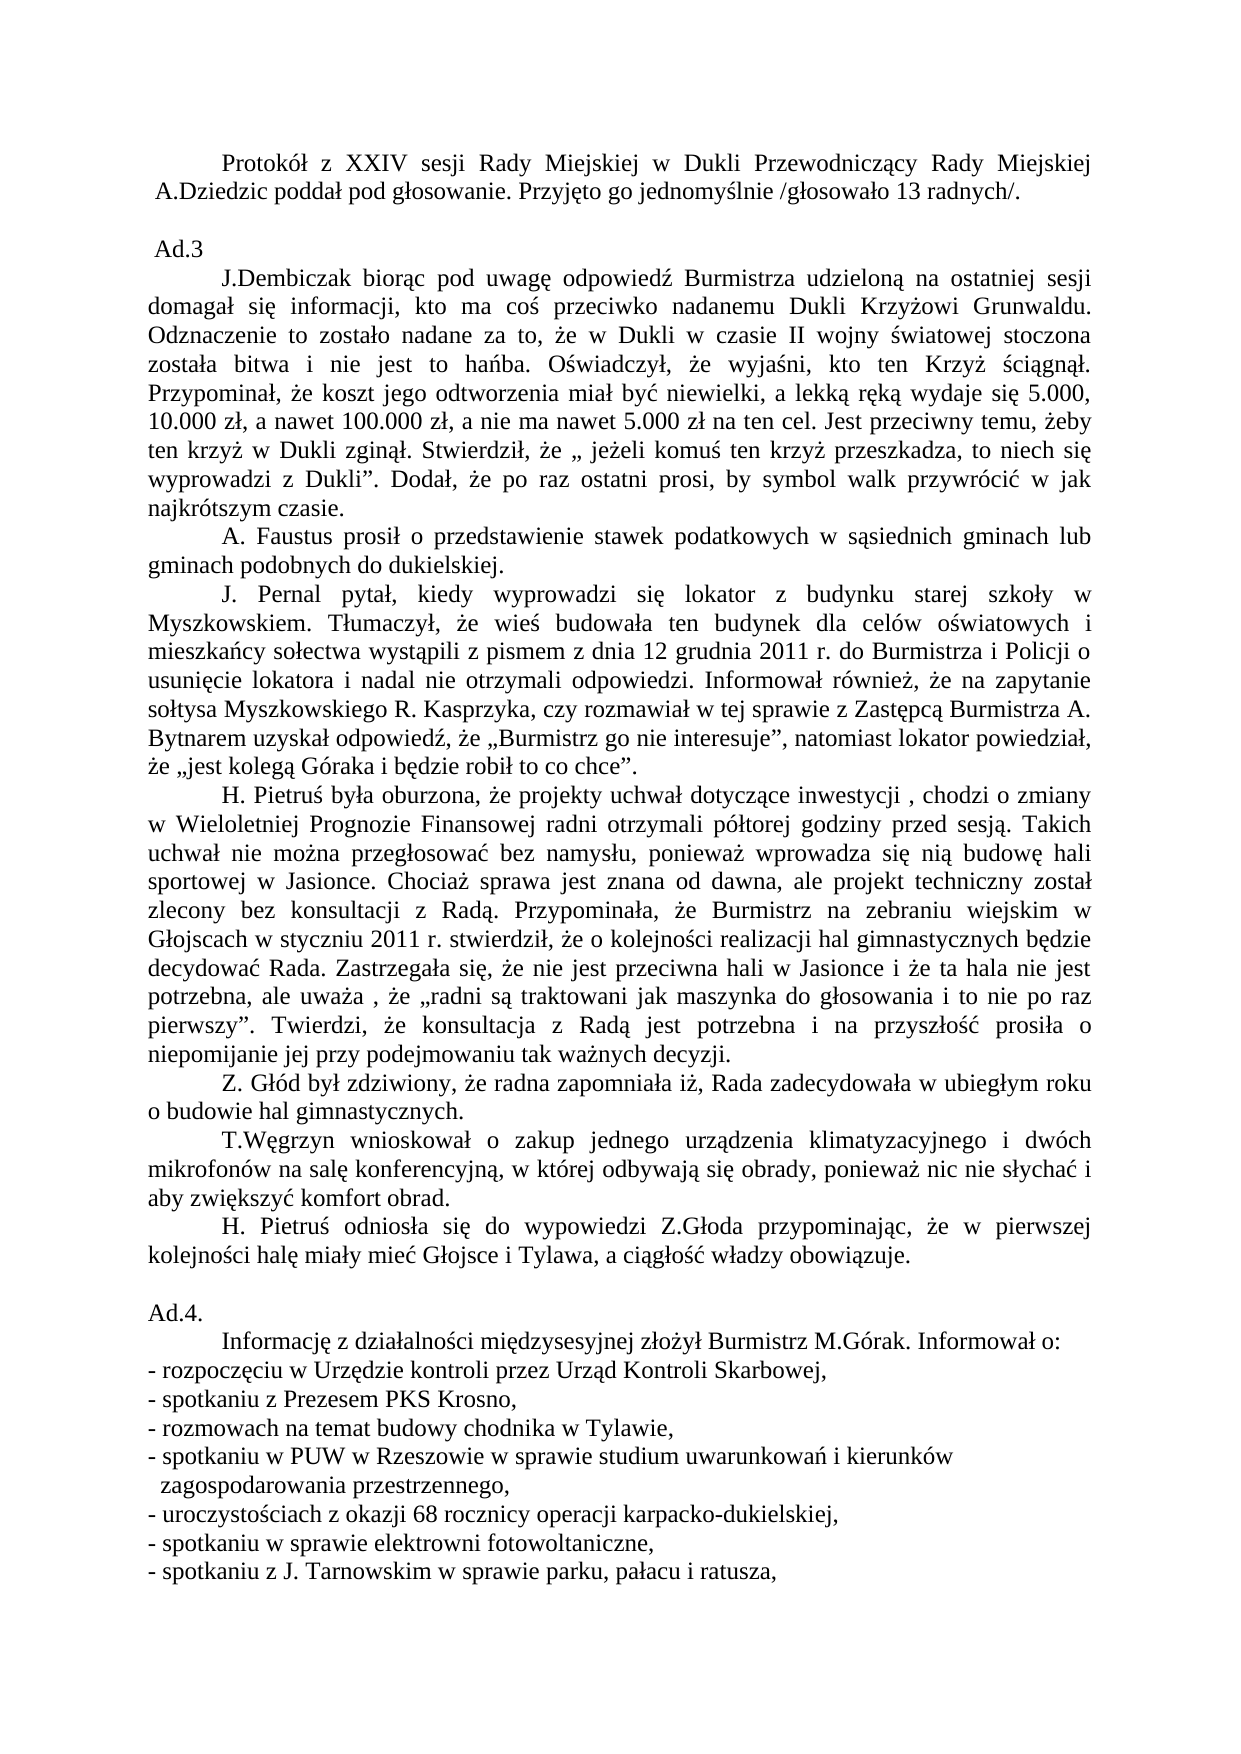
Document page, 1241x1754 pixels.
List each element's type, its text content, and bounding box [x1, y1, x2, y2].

text - spotkaniu w sprawie elektrowni fotowoltaniczne, [148, 1528, 1093, 1556]
text - spotkaniu z J. Tarnowskim w sprawie parku, pałacu i ratusza, [148, 1556, 1093, 1585]
text Ad.3 [148, 234, 1093, 263]
text J.Dembiczak biorąc pod uwagę odpowiedź Burmistrza udzieloną na ostatniej sesji domagał się informacji, kto ma coś przeciwko nadanemu Dukli Krzyżowi Grunwaldu. Odznaczenie to zostało nadane za to, że w Dukli w czasie II wojny światowej stoczona została bitwa i nie jest to hańba. Oświadczył, że wyjaśni, kto ten Krzyż ściągnął. Przypominał, że koszt jego odtworzenia miał być niewielki, a lekką ręką wydaje się 5.000, 10.000 zł, a nawet 100.000 zł, a nie ma nawet 5.000 zł na ten cel. Jest przeciwny temu, żeby ten krzyż w Dukli zginął. Stwierdził, że „ jeżeli komuś ten krzyż przeszkadza, to niech się wyprowadzi z Dukli”. Dodał, że po raz ostatni prosi, by symbol walk przywrócić w jak najkrótszym czasie. [148, 263, 1093, 521]
text - rozmowach na temat budowy chodnika w Tylawie, [148, 1413, 1093, 1441]
text Z. Głód był zdziwiony, że radna zapomniała iż, Rada zadecydowała w ubiegłym roku o budowie hal gimnastycznych. [148, 1068, 1093, 1125]
text T.Węgrzyn wnioskował o zakup jednego urządzenia klimatyzacyjnego i dwóch mikrofonów na salę konferencyjną, w której odbywają się obrady, ponieważ nic nie słychać i aby zwiększyć komfort obrad. [148, 1125, 1093, 1211]
text - spotkaniu z Prezesem PKS Krosno, [148, 1384, 1093, 1413]
text - rozpoczęciu w Urzędzie kontroli przez Urząd Kontroli Skarbowej, [148, 1355, 1093, 1384]
text zagospodarowania przestrzennego, [148, 1470, 1093, 1499]
text A. Faustus prosił o przedstawienie stawek podatkowych w sąsiednich gminach lub gminach podobnych do dukielskiej. [148, 521, 1093, 579]
text - uroczystościach z okazji 68 rocznicy operacji karpacko-dukielskiej, [148, 1499, 1093, 1528]
text H. Pietruś odniosła się do wypowiedzi Z.Głoda przypominając, że w pierwszej kolejności halę miały mieć Głojsce i Tylawa, a ciągłość władzy obowiązuje. [148, 1211, 1093, 1269]
text Ad.4. [148, 1298, 1093, 1326]
text J. Pernal pytał, kiedy wyprowadzi się lokator z budynku starej szkoły w Myszkowskiem. Tłumaczył, że wieś budowała ten budynek dla celów oświatowych i mieszkańcy sołectwa wystąpili z pismem z dnia 12 grudnia 2011 r. do Burmistrza i Policji o usunięcie lokatora i nadal nie otrzymali odpowiedzi. Informował również, że na zapytanie sołtysa Myszkowskiego R. Kasprzyka, czy rozmawiał w tej sprawie z Zastępcą Burmistrza A. Bytnarem uzyskał odpowiedź, że „Burmistrz go nie interesuje”, natomiast lokator powiedział, że „jest kolegą Góraka i będzie robił to co chce”. [148, 579, 1093, 780]
text H. Pietruś była oburzona, że projekty uchwał dotyczące inwestycji , chodzi o zmiany w Wieloletniej Prognozie Finansowej radni otrzymali półtorej godziny przed sesją. Takich uchwał nie można przegłosować bez namysłu, ponieważ wprowadza się nią budowę hali sportowej w Jasionce. Chociaż sprawa jest znana od dawna, ale projekt techniczny został zlecony bez konsultacji z Radą. Przypominała, że Burmistrz na zebraniu wiejskim w Głojscach w styczniu 2011 r. stwierdził, że o kolejności realizacji hal gimnastycznych będzie decydować Rada. Zastrzegała się, że nie jest przeciwna hali w Jasionce i że ta hala nie jest potrzebna, ale uważa , że „radni są traktowani jak maszynka do głosowania i to nie po raz pierwszy”. Twierdzi, że konsultacja z Radą jest potrzebna i na przyszłość prosiła o niepomijanie jej przy podejmowaniu tak ważnych decyzji. [148, 780, 1093, 1068]
text Protokół z XXIV sesji Rady Miejskiej w Dukli Przewodniczący Rady Miejskiej A.Dziedzic poddał pod głosowanie. Przyjęto go jednomyślnie /głosowało 13 radnych/. [154, 148, 1093, 205]
text Informację z działalności międzysesyjnej złożył Burmistrz M.Górak. Informował o: [148, 1326, 1093, 1355]
text - spotkaniu w PUW w Rzeszowie w sprawie studium uwarunkowań i kierunków [148, 1441, 1093, 1470]
